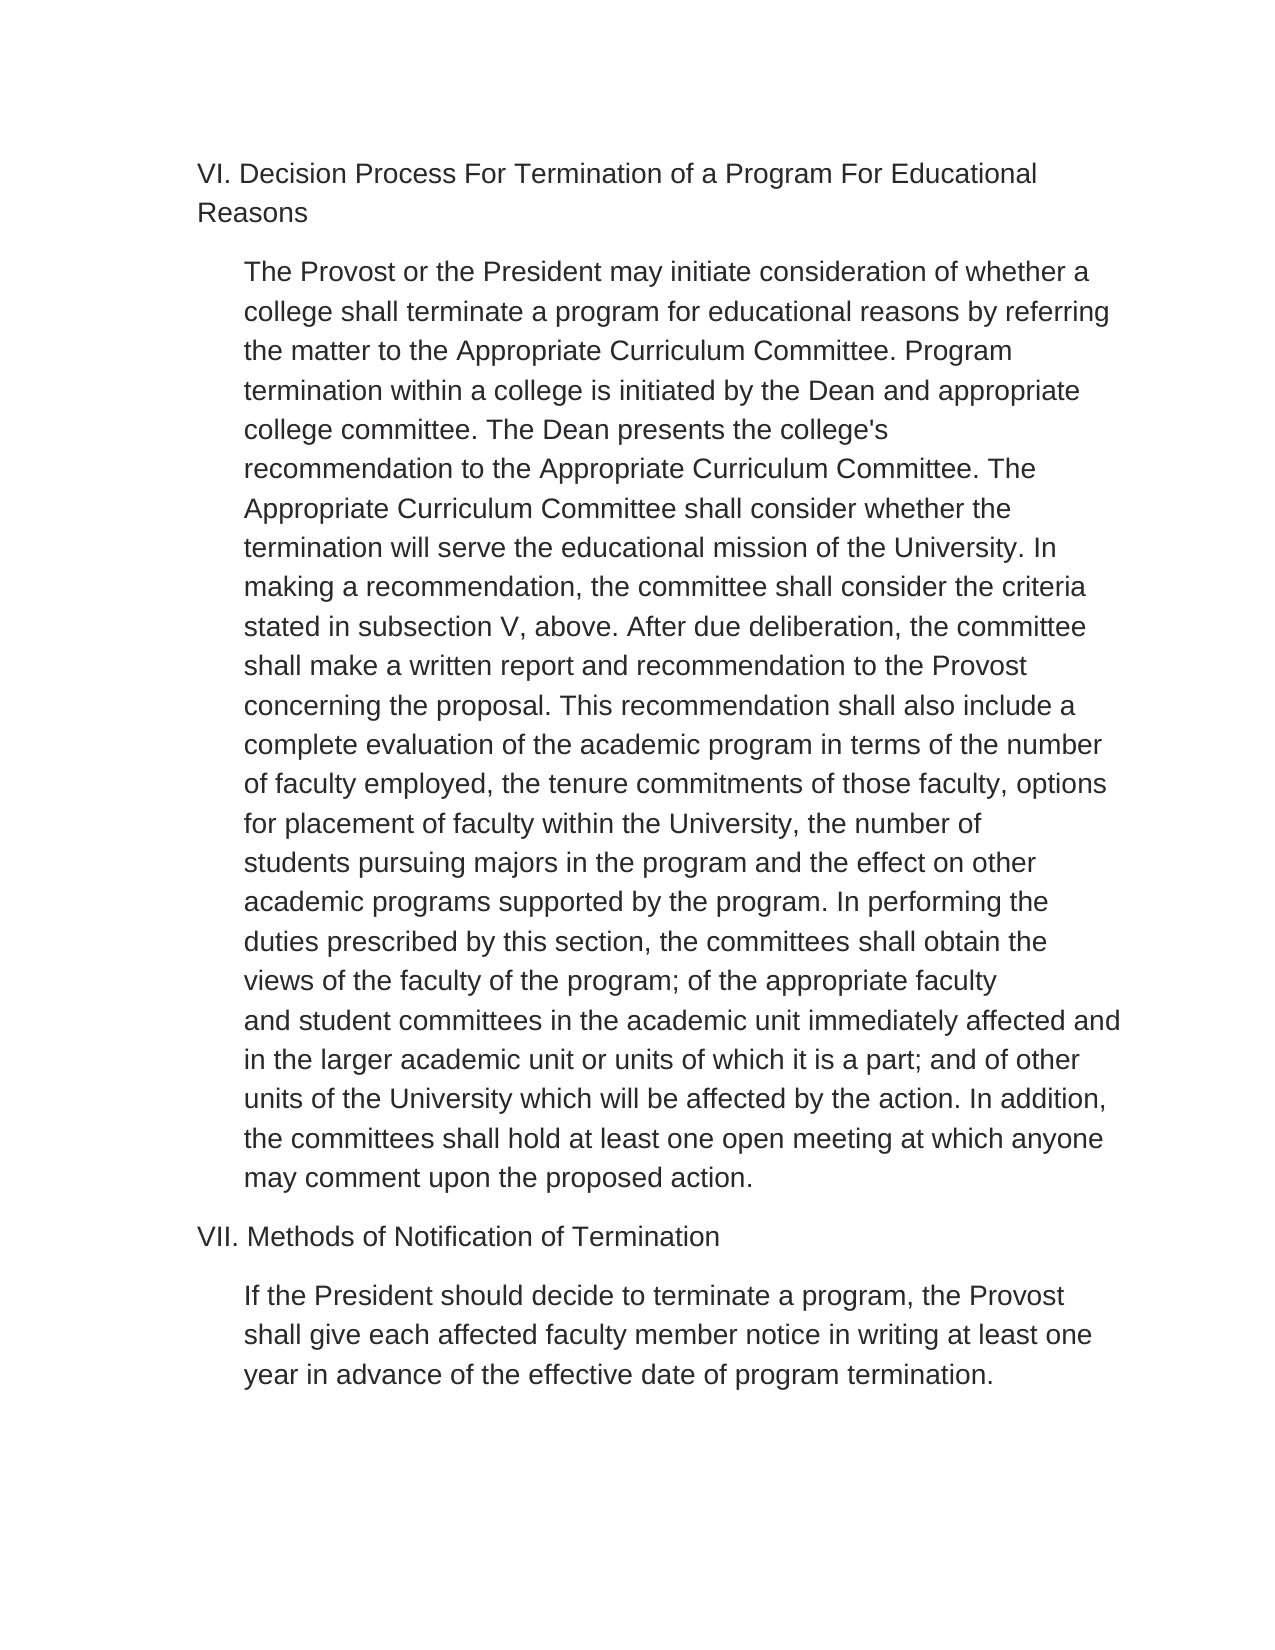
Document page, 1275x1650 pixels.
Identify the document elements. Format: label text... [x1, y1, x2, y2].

text VII. Methods of Notification of Termination [197, 1213, 1125, 1252]
text The Provost or the President may initiate consideration of whether a college shall terminate a program for educational reasons by referring the matter to the Appropriate Curriculum Committee. Program termination within a college is initiated by the Dean and appropriate college committee. The Dean presents the college's recommendation to the Appropriate Curriculum Committee. The Appropriate Curriculum Committee shall consider whether the termination will serve the educational mission of the University. In making a recommendation, the committee shall consider the criteria stated in subsection V, above. After due deliberation, the committee shall make a written report and recommendation to the Provost concerning the proposal. This recommendation shall also include a complete evaluation of the academic program in terms of the number of faculty employed, the tenure commitments of those faculty, options for placement of faculty within the University, the number of students pursuing majors in the program and the effect on other academic programs supported by the program. In performing the duties prescribed by this section, the committees shall obtain the views of the faculty of the program; of the appropriate faculty and student committees in the academic unit immediately affected and in the larger academic unit or units of which it is a part; and of other units of the University which will be affected by the action. In addition, the committees shall hold at least one open meeting at which anyone may comment upon the proposed action. [244, 248, 1125, 1193]
text VI. Decision Process For Termination of a Program For Educational Reasons [197, 150, 1125, 229]
text If the President should decide to terminate a program, the Provost shall give each affected faculty member notice in writing at least one year in advance of the effective date of program termination. [244, 1272, 1125, 1390]
